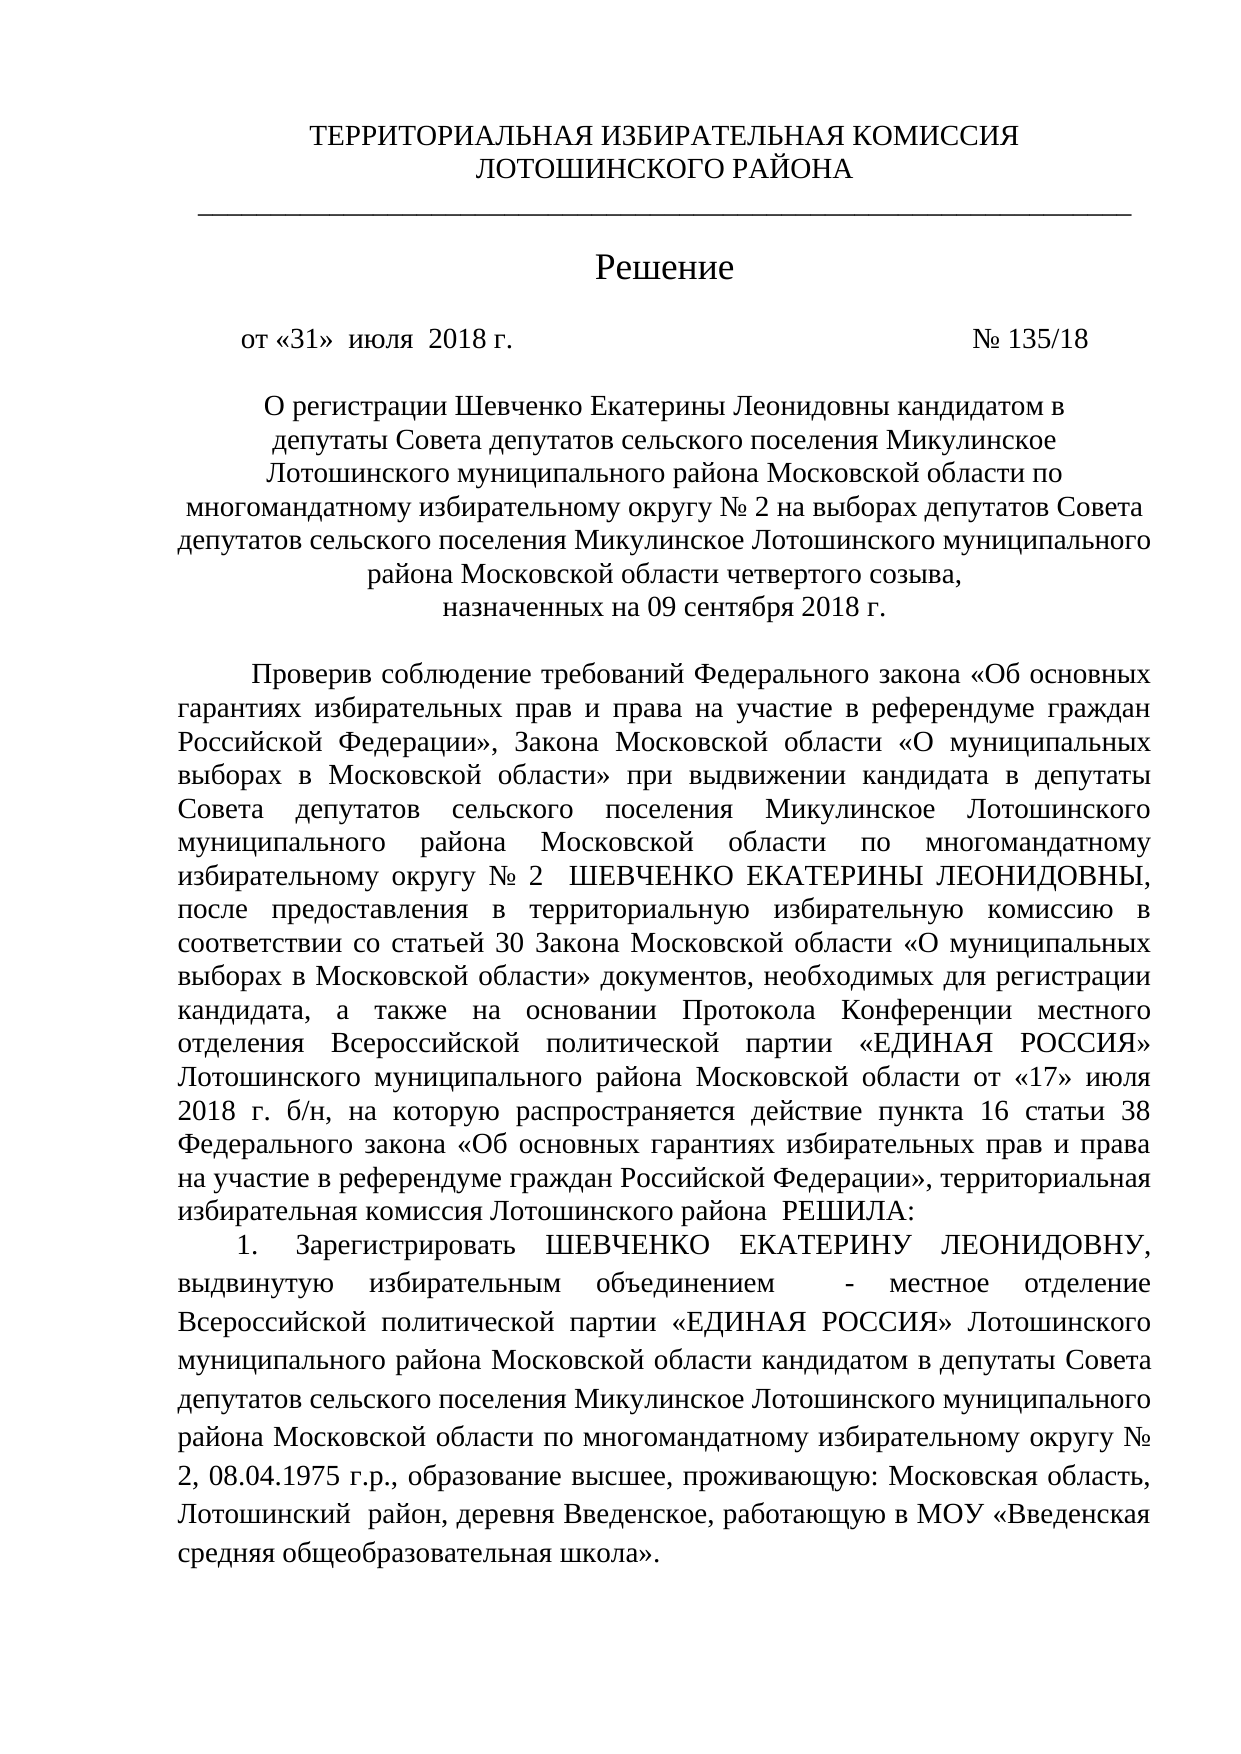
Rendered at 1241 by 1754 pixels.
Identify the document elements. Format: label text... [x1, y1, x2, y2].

subtitle Проверив соблюдение требований Федерального закона «Об основных гарантиях избирательных прав и права на участие в референдуме граждан Российской Федерации», Закона Московской области «О муниципальных выборах в Московской области» при выдвижении кандидата в депутаты Совета депутатов сельского поселения Микулинское Лотошинского муниципального района Московской области по многомандатному избирательному округу № 2 ШЕВЧЕНКО ЕКАТЕРИНЫ ЛЕОНИДОВНЫ, после предоставления в территориальную избирательную комиссию в соответствии со статьей 30 Закона Московской области «О муниципальных выборах в Московской области» документов, необходимых для регистрации кандидата, а также на основании Протокола Конференции местного отделения Всероссийской политической партии «ЕДИНАЯ РОССИЯ» Лотошинского муниципального района Московской области от «17» июля 2018 г. б/н, на которую распространяется действие пункта 16 статьи 38 Федерального закона «Об основных гарантиях избирательных прав и права на участие в референдуме граждан Российской Федерации», территориальная избирательная комиссия Лотошинского района РЕШИЛА: [177, 657, 1152, 1227]
text Решение [177, 244, 1152, 288]
text от «31» июля 2018 г. № 135/18 [177, 321, 1152, 355]
subtitle назначенных на 09 сентября 2018 г. [177, 589, 1152, 623]
text ЛОТОШИНСКОГО РАЙОНА [177, 152, 1152, 185]
text ТЕРРИТОРИАЛЬНАЯ ИЗБИРАТЕЛЬНАЯ КОМИССИЯ [177, 118, 1152, 152]
subtitle депутаты Совета депутатов сельского поселения Микулинское Лотошинского муниципального района Московской области по многомандатному избирательному округу № 2 на выборах депутатов Совета депутатов сельского поселения Микулинское Лотошинского муниципального района Московской области четвертого созыва, [177, 422, 1152, 589]
subtitle О регистрации Шевченко Екатерины Леонидовны кандидатом в [177, 388, 1152, 422]
text ________________________________________________________________ [177, 185, 1152, 219]
list Зарегистрировать ШЕВЧЕНКО ЕКАТЕРИНУ ЛЕОНИДОВНУ, выдвинутую избирательным объединением - местное отделение Всероссийской политической партии «ЕДИНАЯ РОССИЯ» Лотошинского муниципального района Московской области кандидатом в депутаты Совета депутатов сельского поселения Микулинское Лотошинского муниципального района Московской области по многомандатному избирательному округу № 2, 08.04.1975 г.р., образование высшее, проживающую: Московская область, Лотошинский район, деревня Введенское, работающую в МОУ «Введенская средняя общеобразовательная школа». [177, 1227, 1152, 1569]
